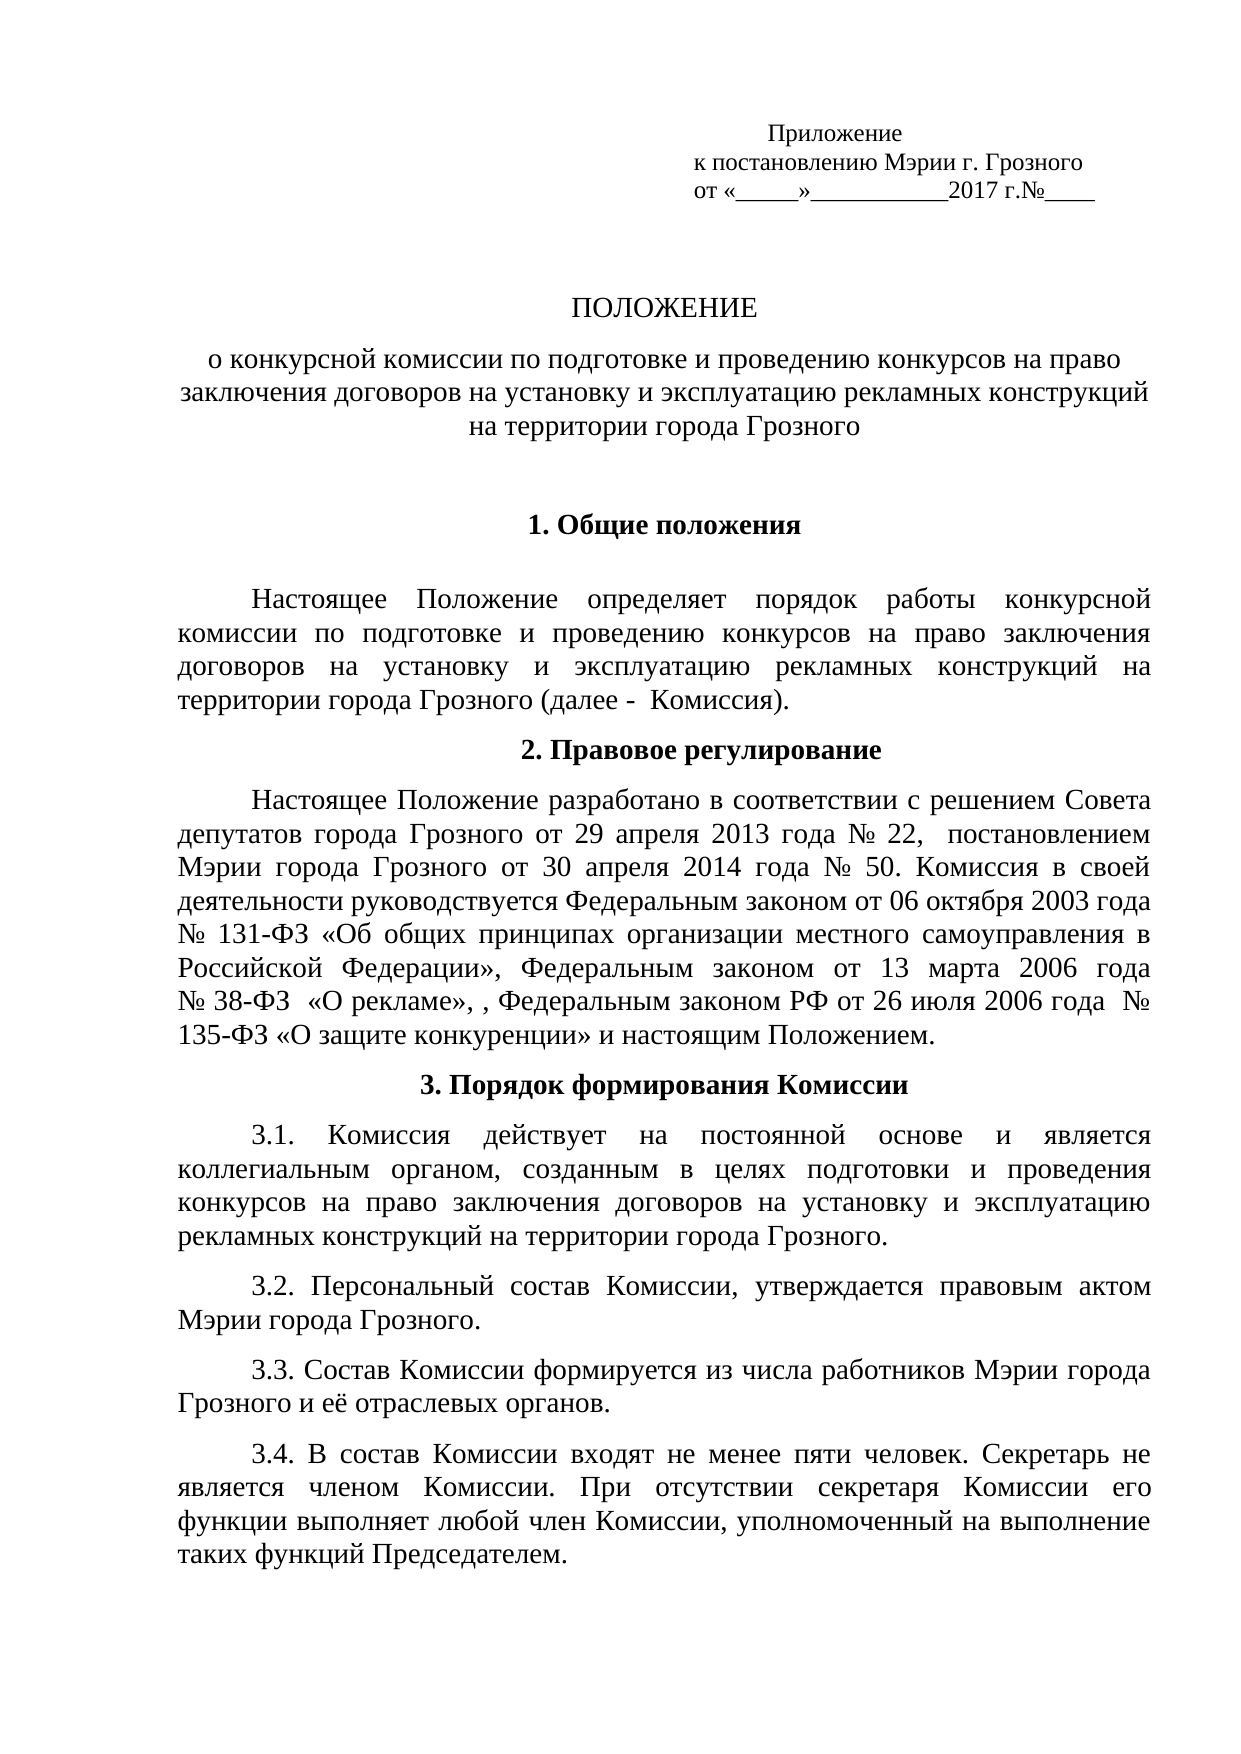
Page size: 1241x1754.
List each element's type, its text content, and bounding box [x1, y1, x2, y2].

text ПОЛОЖЕНИЕ [177, 291, 1152, 324]
text Настоящее Положение разработано в соответствии с решением Совета депутатов города Грозного от 29 апреля 2013 года № 22, постановлением Мэрии города Грозного от 30 апреля 2014 года № 50. Комиссия в своей деятельности руководствуется Федеральным законом от 06 октября 2003 года № 131-ФЗ «Об общих принципах организации местного самоуправления в Российской Федерации», Федеральным законом от 13 марта 2006 года № 38-ФЗ «О рекламе», , Федеральным законом РФ от 26 июля 2006 года № 135-ФЗ «О защите конкуренции» и настоящим Положением. [177, 782, 1152, 1051]
text 1. Общие положения [177, 507, 1152, 541]
text 3.2. Персональный состав Комиссии, утверждается правовым актом Мэрии города Грозного. [177, 1268, 1152, 1335]
text о конкурсной комиссии по подготовке и проведению конкурсов на право заключения договоров на установку и эксплуатацию рекламных конструкций на территории города Грозного [177, 341, 1152, 441]
text 3.3. Состав Комиссии формируется из числа работников Мэрии города Грозного и её отраслевых органов. [177, 1352, 1152, 1419]
text 2. Правовое регулирование [177, 732, 1152, 766]
text от «_____»___________2017 г.№____ [620, 176, 1152, 204]
text к постановлению Мэрии г. Грозного [620, 147, 1152, 176]
text 3.1. Комиссия действует на постоянной основе и является коллегиальным органом, созданным в целях подготовки и проведения конкурсов на право заключения договоров на установку и эксплуатацию рекламных конструкций на территории города Грозного. [177, 1117, 1152, 1252]
text Настоящее Положение определяет порядок работы конкурсной комиссии по подготовке и проведению конкурсов на право заключения договоров на установку и эксплуатацию рекламных конструкций на территории города Грозного (далее - Комиссия). [177, 581, 1152, 715]
text 3. Порядок формирования Комиссии [177, 1067, 1152, 1101]
text 3.4. В состав Комиссии входят не менее пяти человек. Секретарь не является членом Комиссии. При отсутствии секретаря Комиссии его функции выполняет любой член Комиссии, уполномоченный на выполнение таких функций Председателем. [177, 1436, 1152, 1570]
text Приложение [693, 118, 1152, 147]
